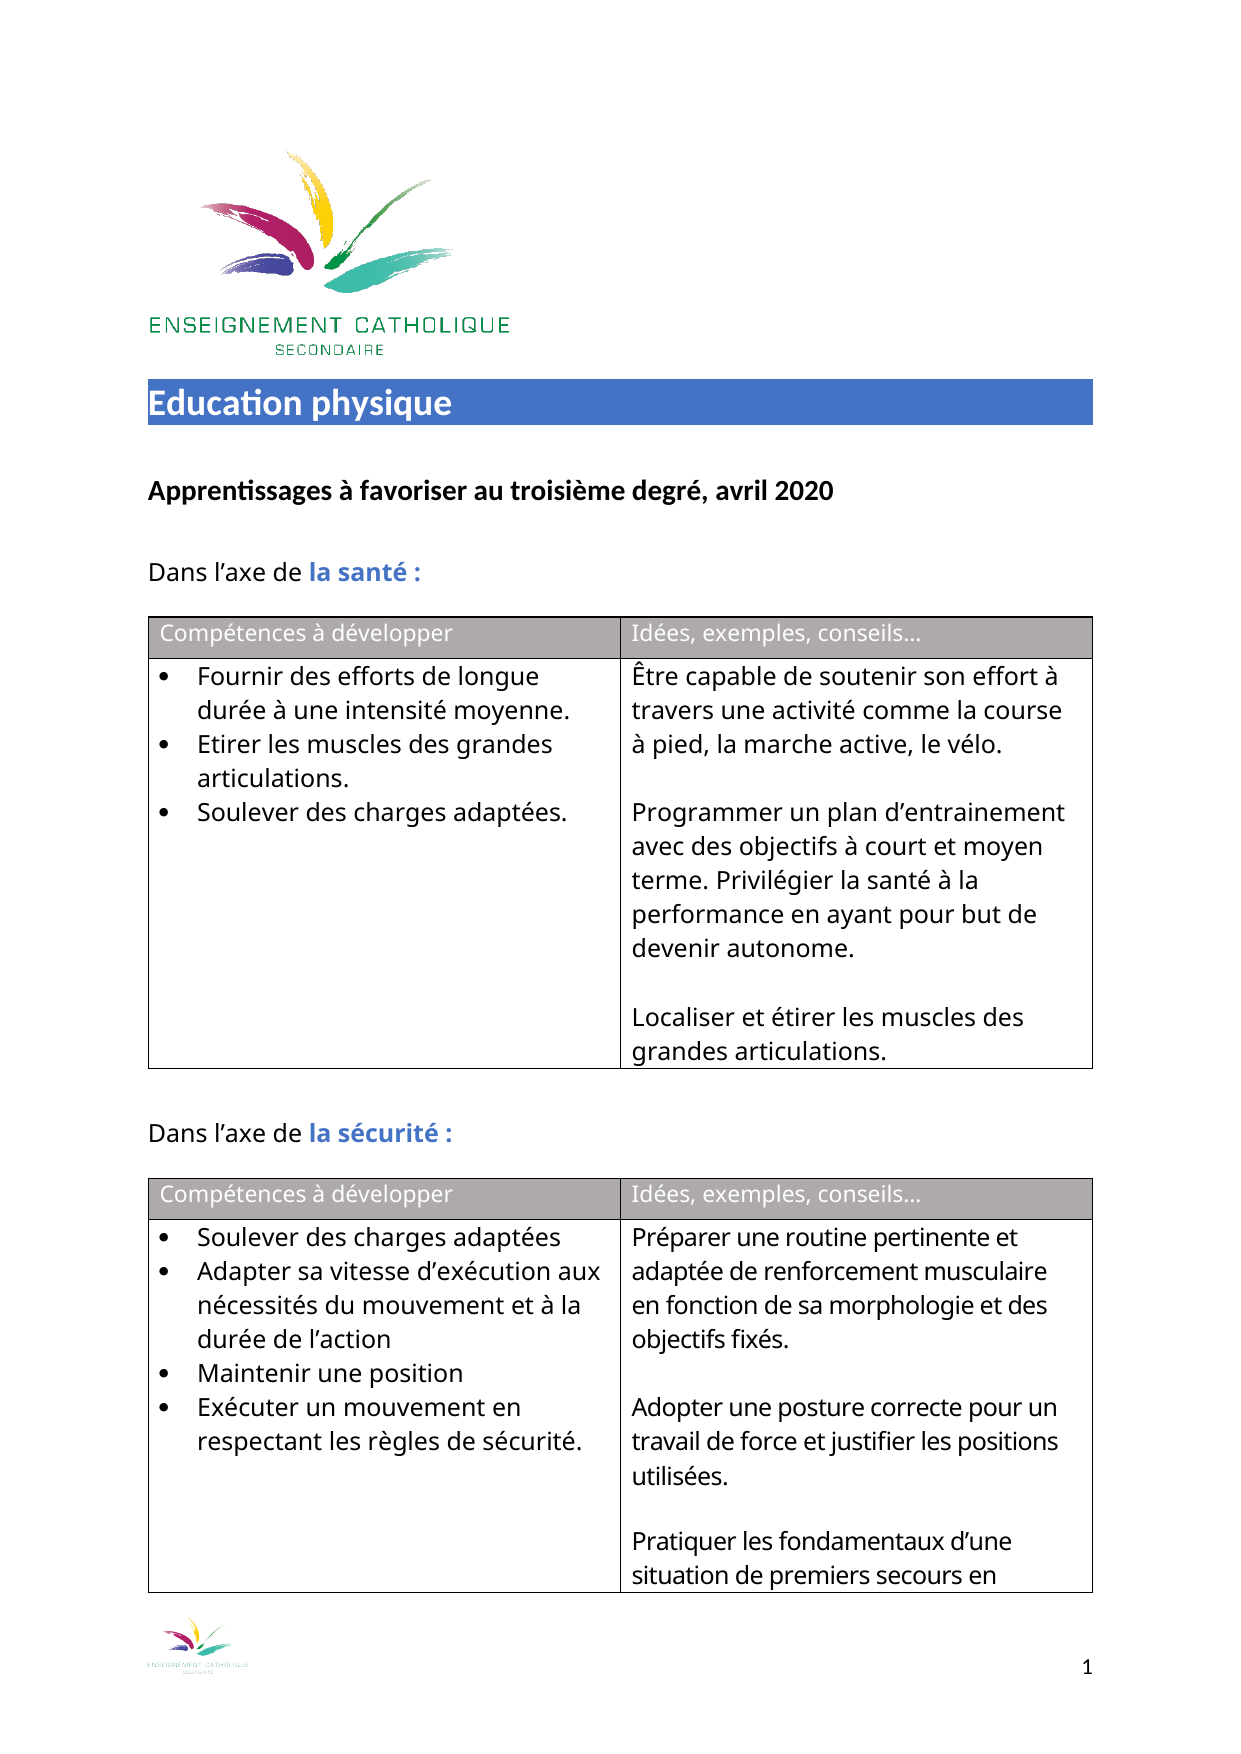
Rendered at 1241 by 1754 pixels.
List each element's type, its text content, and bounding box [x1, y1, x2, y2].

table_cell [621, 1220, 1092, 1592]
table_header Compétences à développer [149, 618, 620, 658]
text Apprentissages à favoriser au troisième degré, avril 2020 [148, 472, 1093, 507]
table_cell Être capable de soutenir son effort à travers une activité comme la course à pied, la marche active, le vélo. Programmer un plan d’entrainement avec des objectifs à court et moyen terme. Privilégier la santé à la performance en ayant pour but de devenir autonome. Localiser et étirer les muscles des grandes articulations. [621, 659, 1092, 1067]
text Dans l’axe de la santé : [148, 554, 1093, 588]
text Dans l’axe de la sécurité : [148, 1115, 1093, 1149]
table_header Idées, exemples, conseils… [621, 618, 1092, 658]
picture [147, 147, 510, 361]
table_cell Fournir des efforts de longue durée à une intensité moyenne. Etirer les muscles des grandes articulations. Soulever des charges adaptées. [149, 659, 620, 1067]
picture [147, 1615, 249, 1675]
table_header Compétences à développer [149, 1179, 620, 1219]
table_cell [149, 1220, 620, 1592]
table_header Idées, exemples, conseils… [621, 1179, 1092, 1219]
text Education physique [148, 379, 1093, 425]
